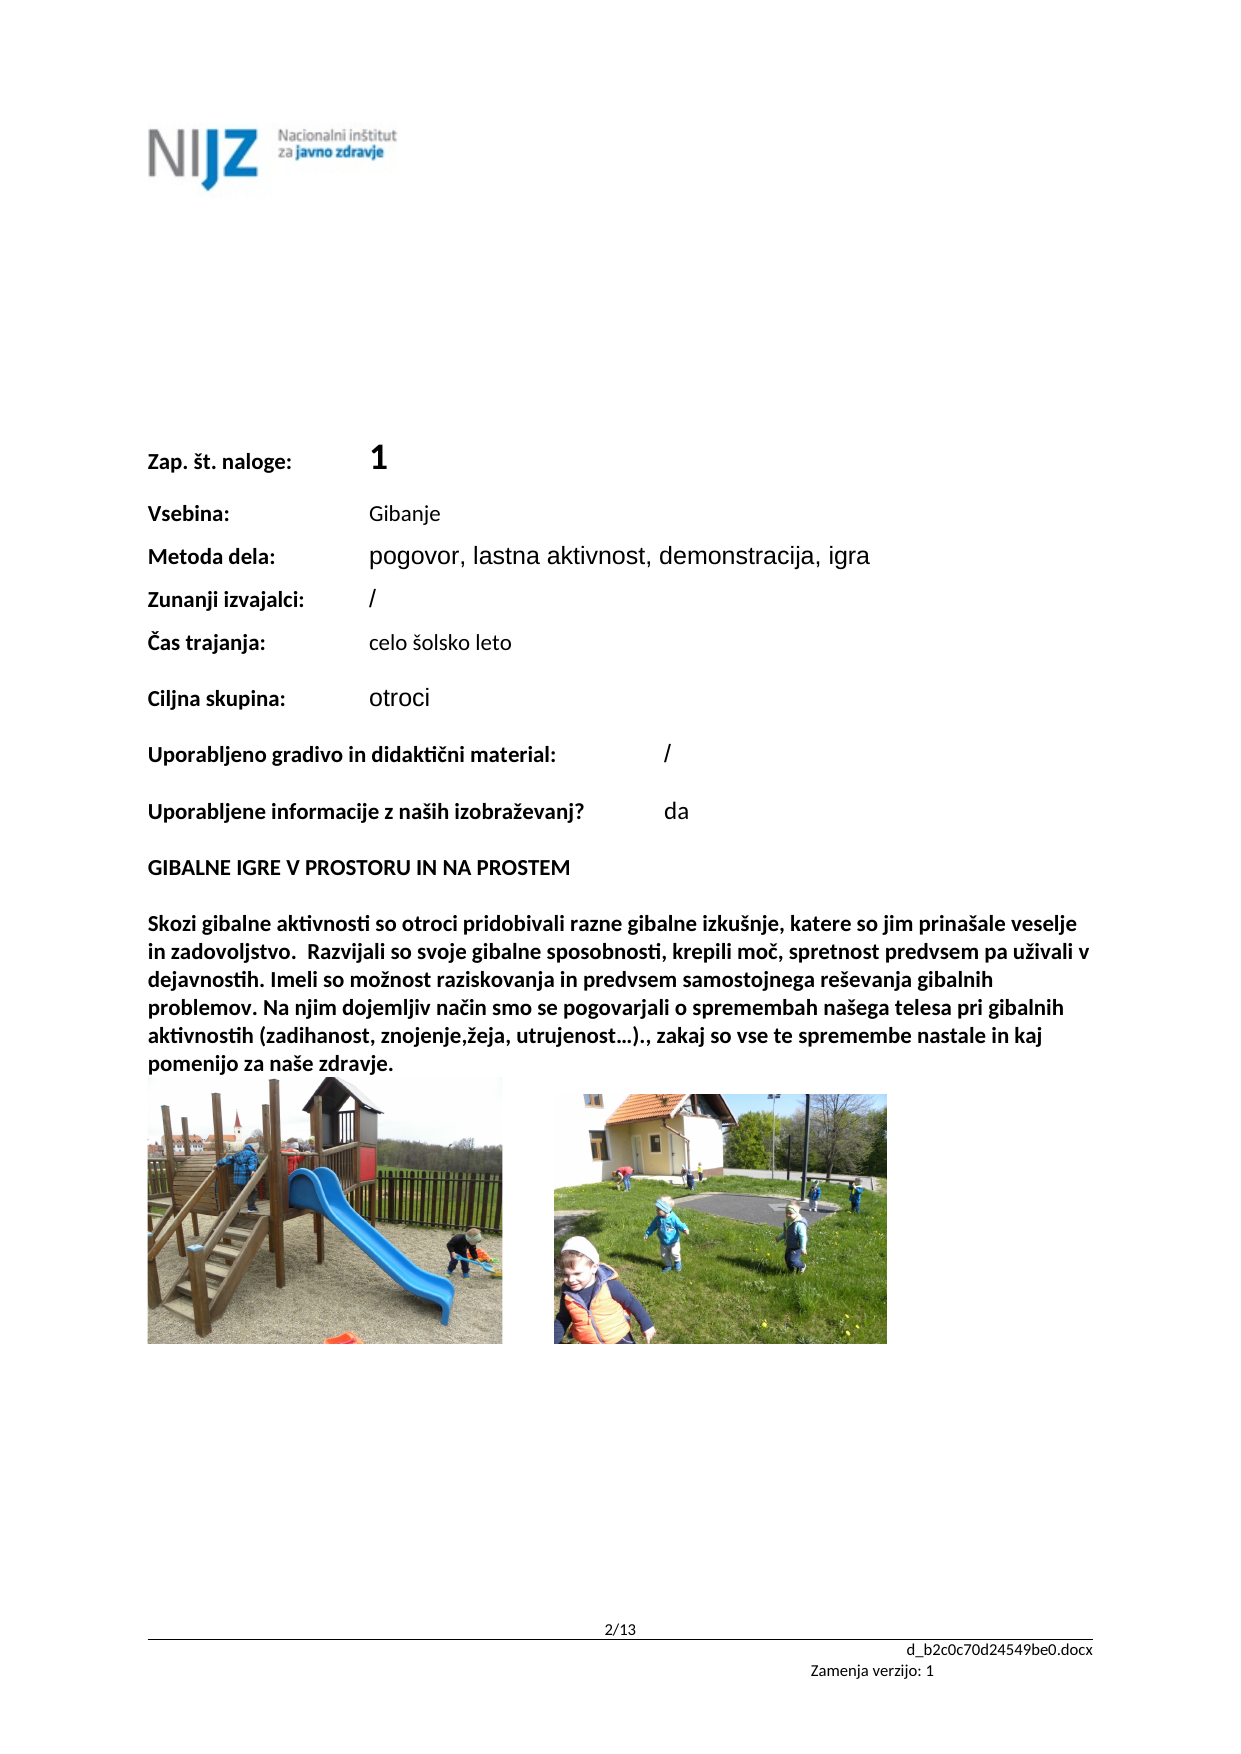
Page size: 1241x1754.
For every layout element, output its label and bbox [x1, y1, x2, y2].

picture [147, 1077, 503, 1344]
picture [147, 73, 820, 200]
picture [554, 1094, 887, 1344]
